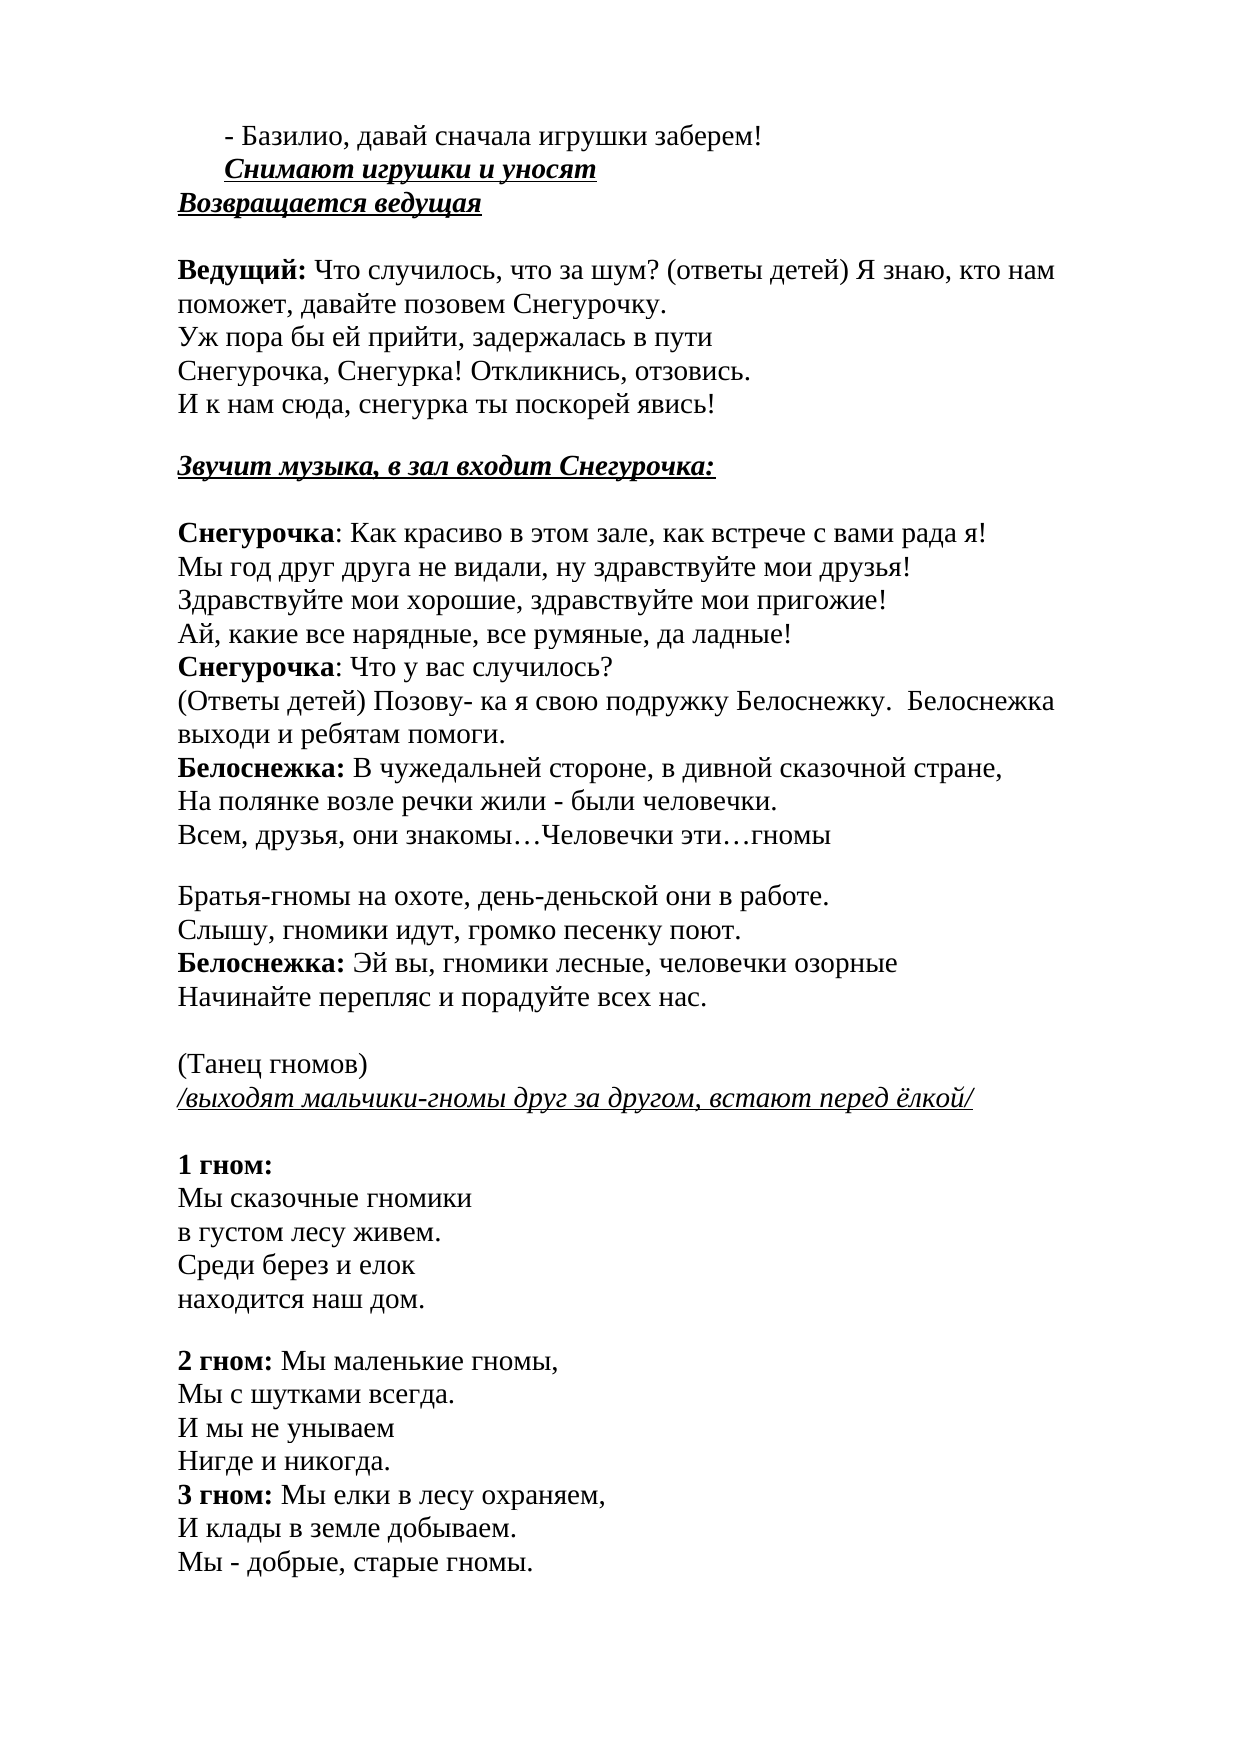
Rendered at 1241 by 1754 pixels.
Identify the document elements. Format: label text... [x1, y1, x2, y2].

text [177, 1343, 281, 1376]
text Ведущий: Что случилось, что за шум? (ответы детей) Я знаю, кто нам поможет, давайте позовем Снегурочку. Уж пора бы ей прийти, задержалась в пути Снегурочка, Снегурка! Откликнись, отзовись. И к нам сюда, снегурка ты поскорей явись! [177, 252, 1152, 448]
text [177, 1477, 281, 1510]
text Белоснежка: Эй вы, гномики лесные, человечки озорные Начинайте перепляс и порадуйте всех нас. (Танец гномов) /выходят мальчики-гномы друг за другом, встают перед ёлкой/ 1 гном: Мы сказочные гномики [177, 946, 1152, 1214]
text Звучит музыка, в зал входит Снегурочка: Снегурочка: Как красиво в этом зале, как встрече с вами рада я! Мы год друг друга не видали, ну здравствуйте мои друзья! Здравствуйте мои хорошие, здравствуйте мои пригожие! Ай, какие все нарядные, все румяные, да ладные! Снегурочка: Что у вас случилось? [177, 448, 1152, 683]
text (Ответы детей) Позову- ка я свою подружку Белоснежку. Белоснежка выходи и ребятам помоги. [506, 683, 1152, 750]
text - Базилио, давай сначала игрушки заберем! [177, 118, 1152, 152]
text Возвращается ведущая [177, 185, 1152, 219]
text в густом лесу живем. Среди берез и елок [177, 1214, 1152, 1281]
text находится наш дом. [177, 1281, 1152, 1343]
text Белоснежка: В чужедальней стороне, в дивной сказочной стране, На полянке возле речки жили - были человечки. Всем, друзья, они знакомы…Человечки эти…гномы Братья-гномы на охоте, день-деньской они в работе. Слышу, гномики идут, громко песенку поют. [177, 750, 1152, 946]
text Снимают игрушки и уносят [177, 152, 1152, 185]
